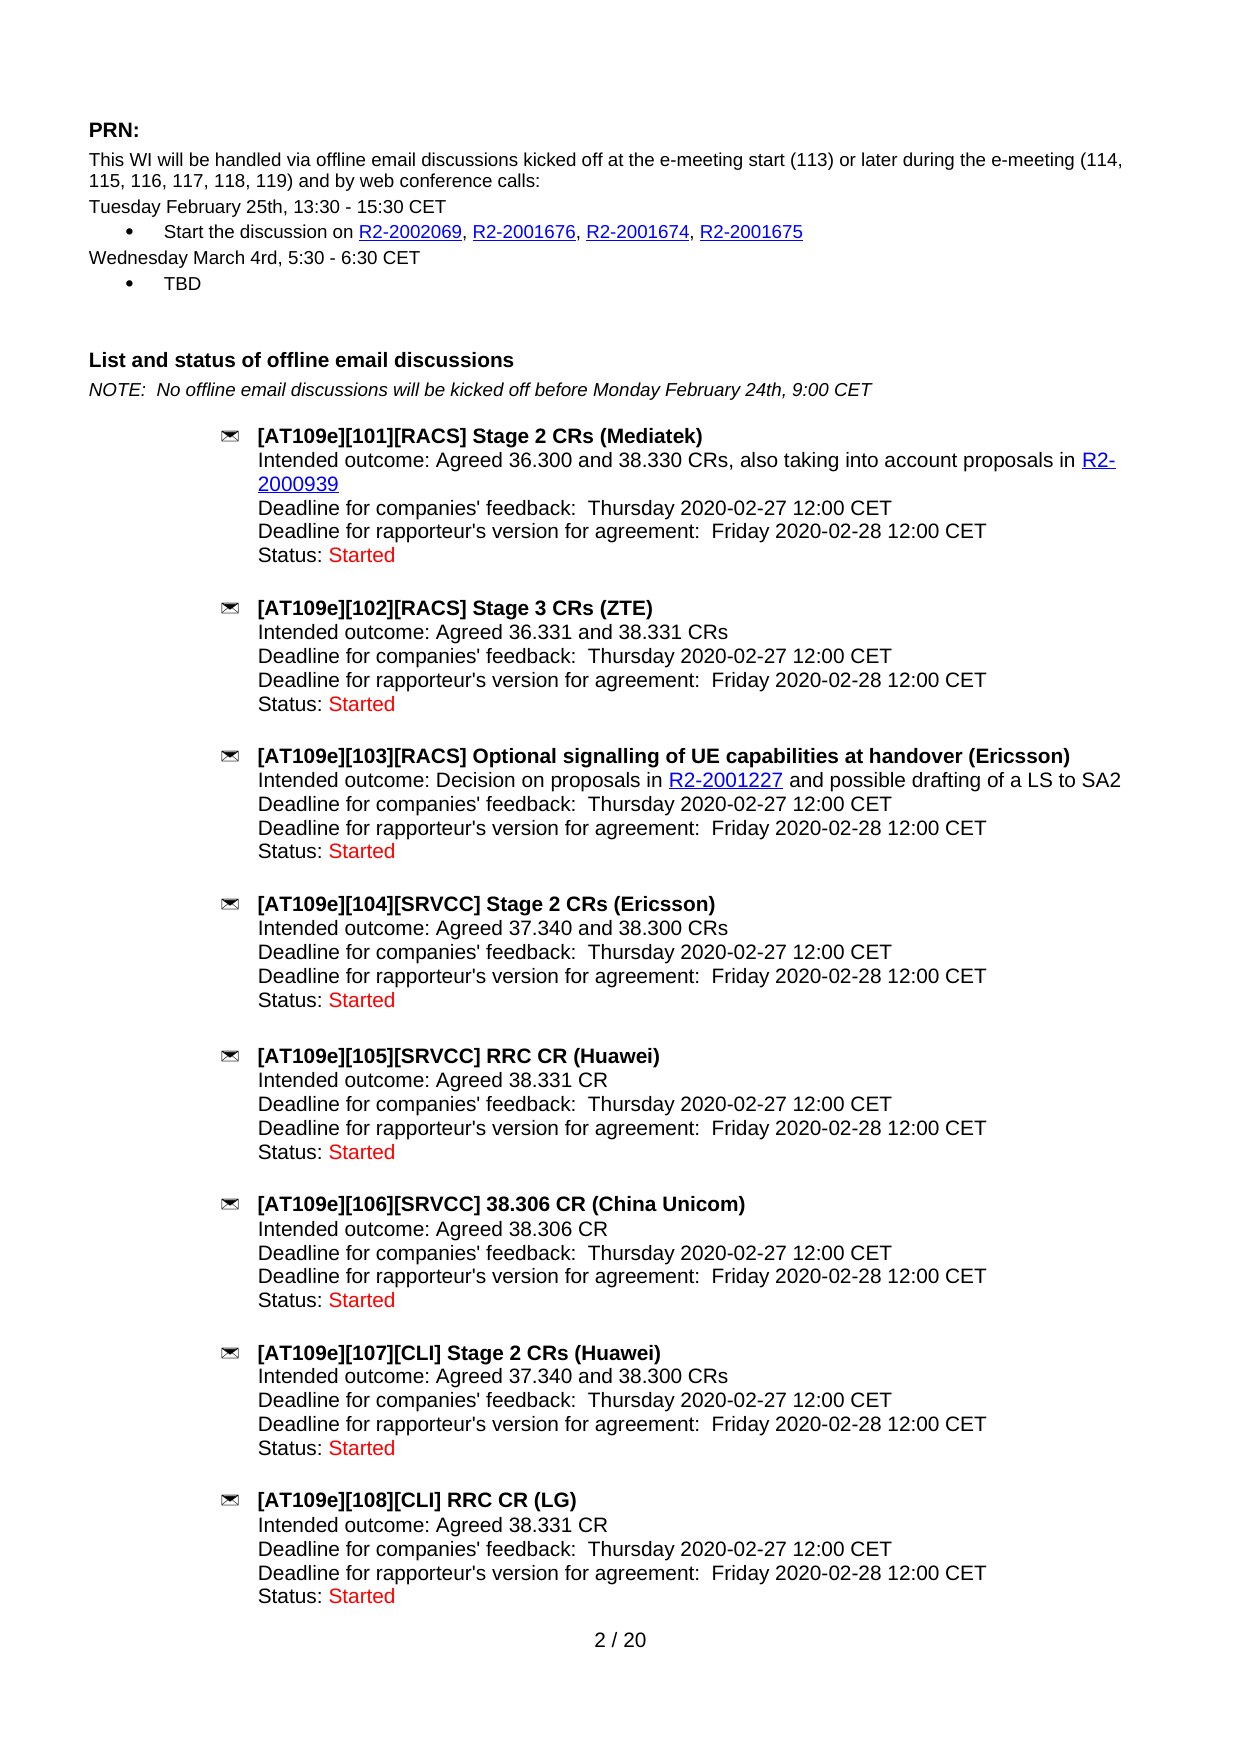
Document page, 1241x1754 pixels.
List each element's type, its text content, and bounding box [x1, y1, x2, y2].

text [220, 1560, 1152, 1584]
text [AT109e][105][SRVCC] RRC CR (Huawei) [220, 1044, 1152, 1068]
text Deadline for rapporteur's version for agreement: Friday 2020-02-28 12:00 CET [220, 519, 1152, 543]
text PRN: [89, 118, 1152, 142]
text Deadline for rapporteur's version for agreement: Friday 2020-02-28 12:00 CET [220, 667, 1152, 691]
text Wednesday March 4rd, 5:30 - 6:30 CET [89, 247, 1152, 269]
list Start the discussion on R2-2002069, R2-2001676, R2-2001674, R2-2001675 [126, 221, 1152, 243]
text Deadline for companies' feedback: Thursday 2020-02-27 12:00 CET [220, 1388, 1152, 1412]
text Intended outcome: Agreed 38.331 CR [220, 1512, 1152, 1536]
text Deadline for rapporteur's version for agreement: Friday 2020-02-28 12:00 CET [220, 1412, 1152, 1436]
text Intended outcome: Agreed 37.340 and 38.300 CRs [220, 916, 1152, 939]
text Deadline for companies' feedback: Thursday 2020-02-27 12:00 CET [220, 1240, 1152, 1264]
text NOTE: No offline email discussions will be kicked off before Monday February 24th, 9:00 CET [89, 378, 1152, 400]
text Intended outcome: Agreed 37.340 and 38.300 CRs [220, 1364, 1152, 1388]
text Intended outcome: Agreed 36.331 and 38.331 CRs [220, 619, 1152, 643]
text [AT109e][106][SRVCC] 38.306 CR (China Unicom) [220, 1192, 1152, 1216]
text [AT109e][104][SRVCC] Stage 2 CRs (Ericsson) [220, 891, 1152, 916]
text Status: Started [220, 1288, 1152, 1312]
text Intended outcome: Agreed 38.306 CR [220, 1216, 1152, 1240]
text This WI will be handled via offline email discussions kicked off at the e-meeting start (113) or later during the e-meeting (114, 115, 116, 117, 118, 119) and by web conference calls: [89, 148, 1152, 191]
text Deadline for companies' feedback: Thursday 2020-02-27 12:00 CET [220, 495, 1152, 519]
text Deadline for companies' feedback: Thursday 2020-02-27 12:00 CET [220, 1092, 1152, 1116]
text Intended outcome: Agreed 36.300 and 38.330 CRs, also taking into account proposals in R2-2000939 [220, 447, 1152, 495]
text Deadline for rapporteur's version for agreement: Friday 2020-02-28 12:00 CET [220, 815, 1152, 839]
text [AT109e][101][RACS] Stage 2 CRs (Mediatek) [220, 423, 1152, 447]
text List and status of offline email discussions [89, 348, 1152, 372]
text Status: Started [220, 1584, 1152, 1608]
list TBD [126, 273, 1152, 294]
text Status: Started [220, 987, 1152, 1011]
text Status: Started [220, 1140, 1152, 1164]
text Deadline for rapporteur's version for agreement: Friday 2020-02-28 12:00 CET [220, 963, 1152, 987]
text Deadline for companies' feedback: Thursday 2020-02-27 12:00 CET [220, 643, 1152, 667]
text Deadline for rapporteur's version for agreement: Friday 2020-02-28 12:00 CET [220, 1116, 1152, 1140]
text Tuesday February 25th, 13:30 - 15:30 CET [89, 196, 1152, 217]
text [AT109e][102][RACS] Stage 3 CRs (ZTE) [220, 595, 1152, 619]
text Status: Started [220, 839, 1152, 863]
text Status: Started [220, 691, 1152, 715]
text Deadline for companies' feedback: Thursday 2020-02-27 12:00 CET [220, 939, 1152, 963]
text [AT109e][108][CLI] RRC CR (LG) [220, 1488, 1152, 1512]
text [220, 1536, 1152, 1560]
text [AT109e][103][RACS] Optional signalling of UE capabilities at handover (Ericsson) [220, 743, 1152, 767]
text Status: Started [220, 1436, 1152, 1460]
text [AT109e][107][CLI] Stage 2 CRs (Huawei) [220, 1340, 1152, 1364]
text Status: Started [220, 543, 1152, 567]
text Deadline for rapporteur's version for agreement: Friday 2020-02-28 12:00 CET [220, 1264, 1152, 1288]
text Intended outcome: Agreed 38.331 CR [220, 1068, 1152, 1092]
text Intended outcome: Decision on proposals in R2-2001227 and possible drafting of a LS to SA2 [220, 767, 1152, 791]
text Deadline for companies' feedback: Thursday 2020-02-27 12:00 CET [220, 791, 1152, 815]
